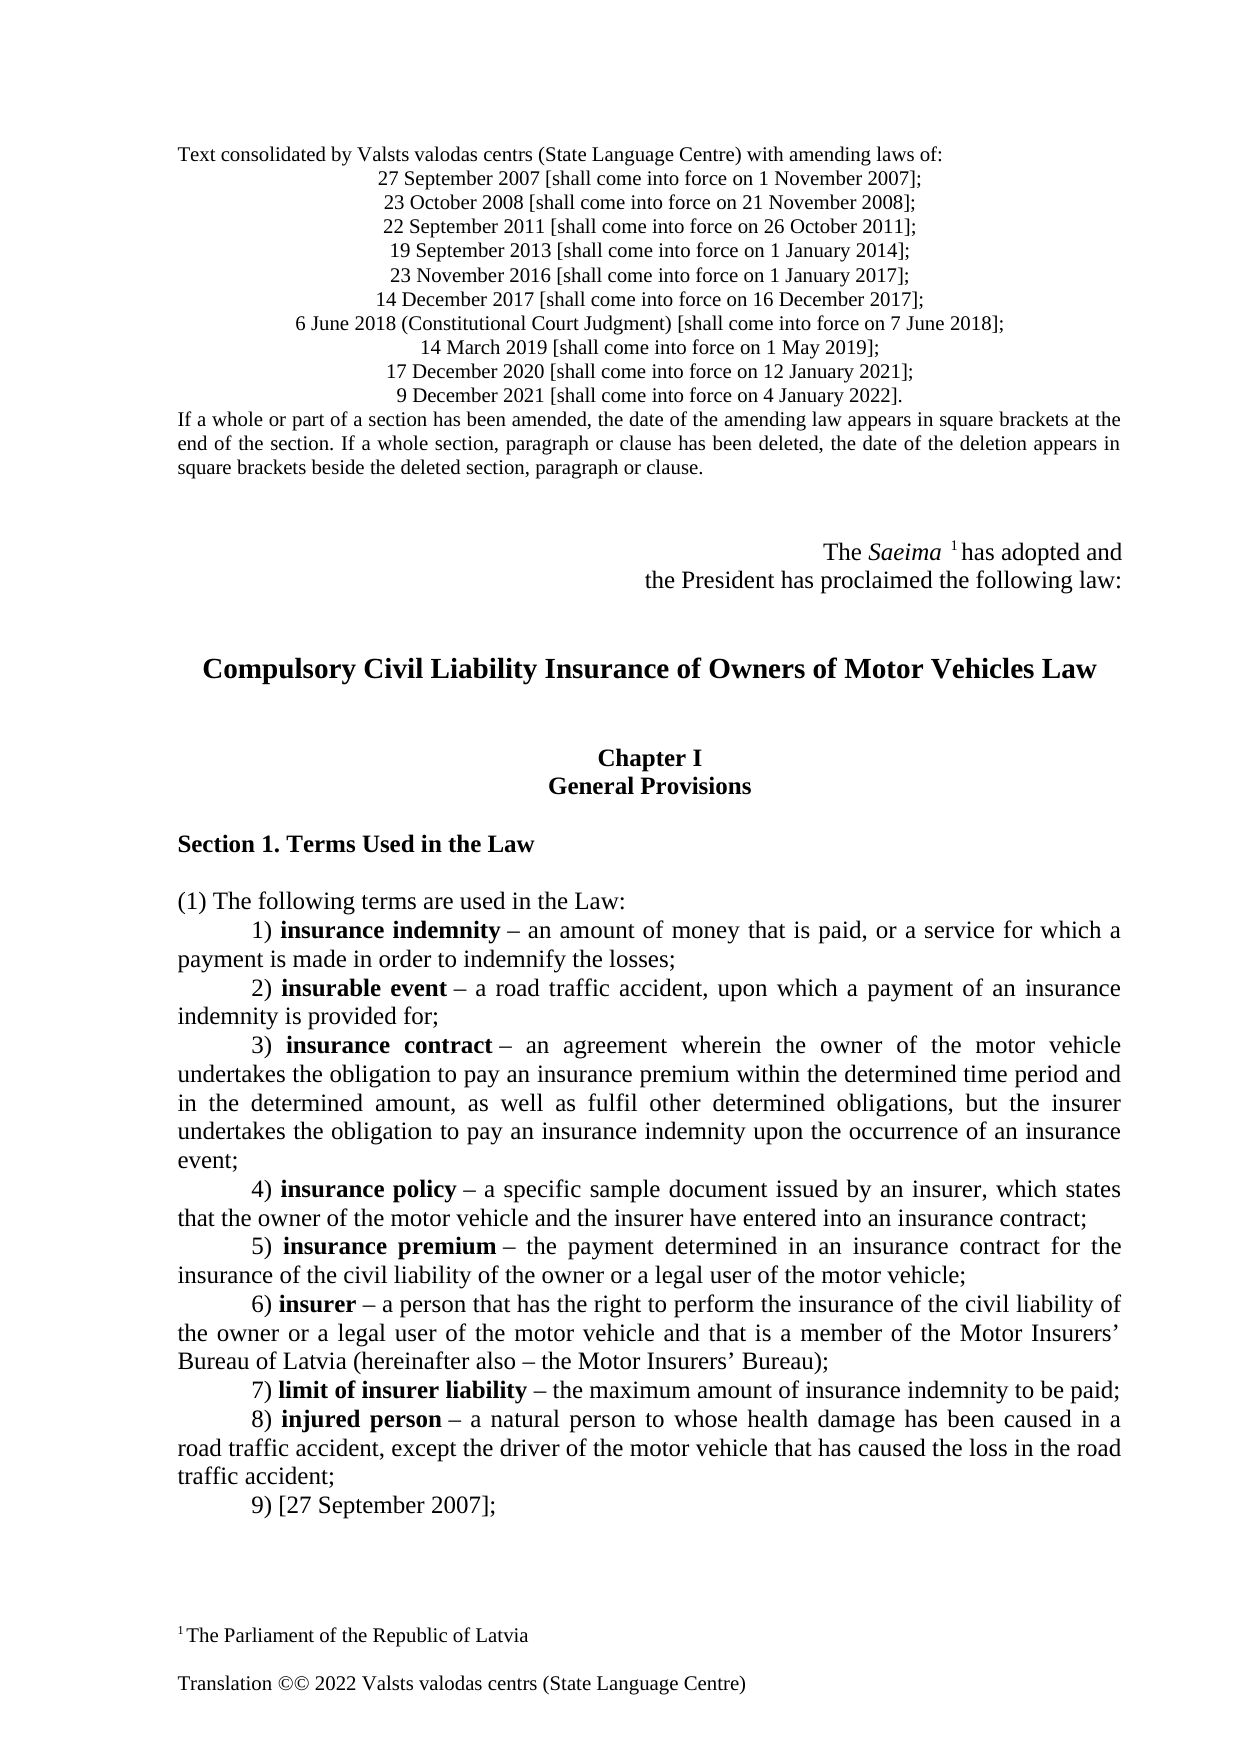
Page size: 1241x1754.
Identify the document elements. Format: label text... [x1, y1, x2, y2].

text 6) insurer – a person that has the right to perform the insurance of the civil liability of the owner or a legal user of the motor vehicle and that is a member of the Motor Insurers’ Bureau of Latvia (hereinafter also – the Motor Insurers’ Bureau); [177, 1289, 1122, 1375]
text 19 September 2013 [shall come into force on 1 January 2014]; [177, 238, 1122, 262]
text Chapter I [177, 743, 1122, 771]
text 8) injured person – a natural person to whose health damage has been caused in a road traffic accident, except the driver of the motor vehicle that has caused the loss in the road traffic accident; [177, 1404, 1122, 1490]
text If a whole or part of a section has been amended, the date of the amending law appears in square brackets at the end of the section. If a whole section, paragraph or clause has been deleted, the date of the deletion appears in square brackets beside the deleted section, paragraph or clause. [177, 407, 1122, 479]
text 2) insurable event – a road traffic accident, upon which a payment of an insurance indemnity is provided for; [177, 973, 1122, 1030]
text The Saeima 1 has adopted and [177, 537, 1122, 565]
text 3) insurance contract – an agreement wherein the owner of the motor vehicle undertakes the obligation to pay an insurance premium within the determined time period and in the determined amount, as well as fulfil other determined obligations, but the insurer undertakes the obligation to pay an insurance indemnity upon the occurrence of an insurance event; [177, 1030, 1122, 1174]
text (1) The following terms are used in the Law: [177, 886, 1122, 915]
text the President has proclaimed the following law: [177, 565, 1122, 594]
text 6 June 2018 (Constitutional Court Judgment) [shall come into force on 7 June 2018]; [177, 311, 1122, 335]
text 27 September 2007 [shall come into force on 1 November 2007]; [177, 166, 1122, 190]
text 14 December 2017 [shall come into force on 16 December 2017]; [177, 287, 1122, 311]
text 17 December 2020 [shall come into force on 12 January 2021]; [177, 359, 1122, 383]
text 23 November 2016 [shall come into force on 1 January 2017]; [177, 262, 1122, 287]
text Compulsory Civil Liability Insurance of Owners of Motor Vehicles Law [177, 652, 1122, 685]
text General Provisions [177, 771, 1122, 800]
text 4) insurance policy – a specific sample document issued by an insurer, which states that the owner of the motor vehicle and the insurer have entered into an insurance contract; [177, 1174, 1122, 1231]
text Text consolidated by Valsts valodas centrs (State Language Centre) with amending laws of: [177, 142, 1122, 166]
text 14 March 2019 [shall come into force on 1 May 2019]; [177, 335, 1122, 359]
text 1) insurance indemnity – an amount of money that is paid, or a service for which a payment is made in order to indemnify the losses; [177, 915, 1122, 973]
text 5) insurance premium – the payment determined in an insurance contract for the insurance of the civil liability of the owner or a legal user of the motor vehicle; [177, 1231, 1122, 1289]
text 7) limit of insurer liability – the maximum amount of insurance indemnity to be paid; [177, 1375, 1122, 1404]
text 23 October 2008 [shall come into force on 21 November 2008]; [177, 190, 1122, 214]
text 9) [27 September 2007]; [177, 1490, 1122, 1519]
text Section 1. Terms Used in the Law [177, 829, 1122, 858]
text 9 December 2021 [shall come into force on 4 January 2022]. [177, 383, 1122, 407]
text 22 September 2011 [shall come into force on 26 October 2011]; [177, 214, 1122, 238]
